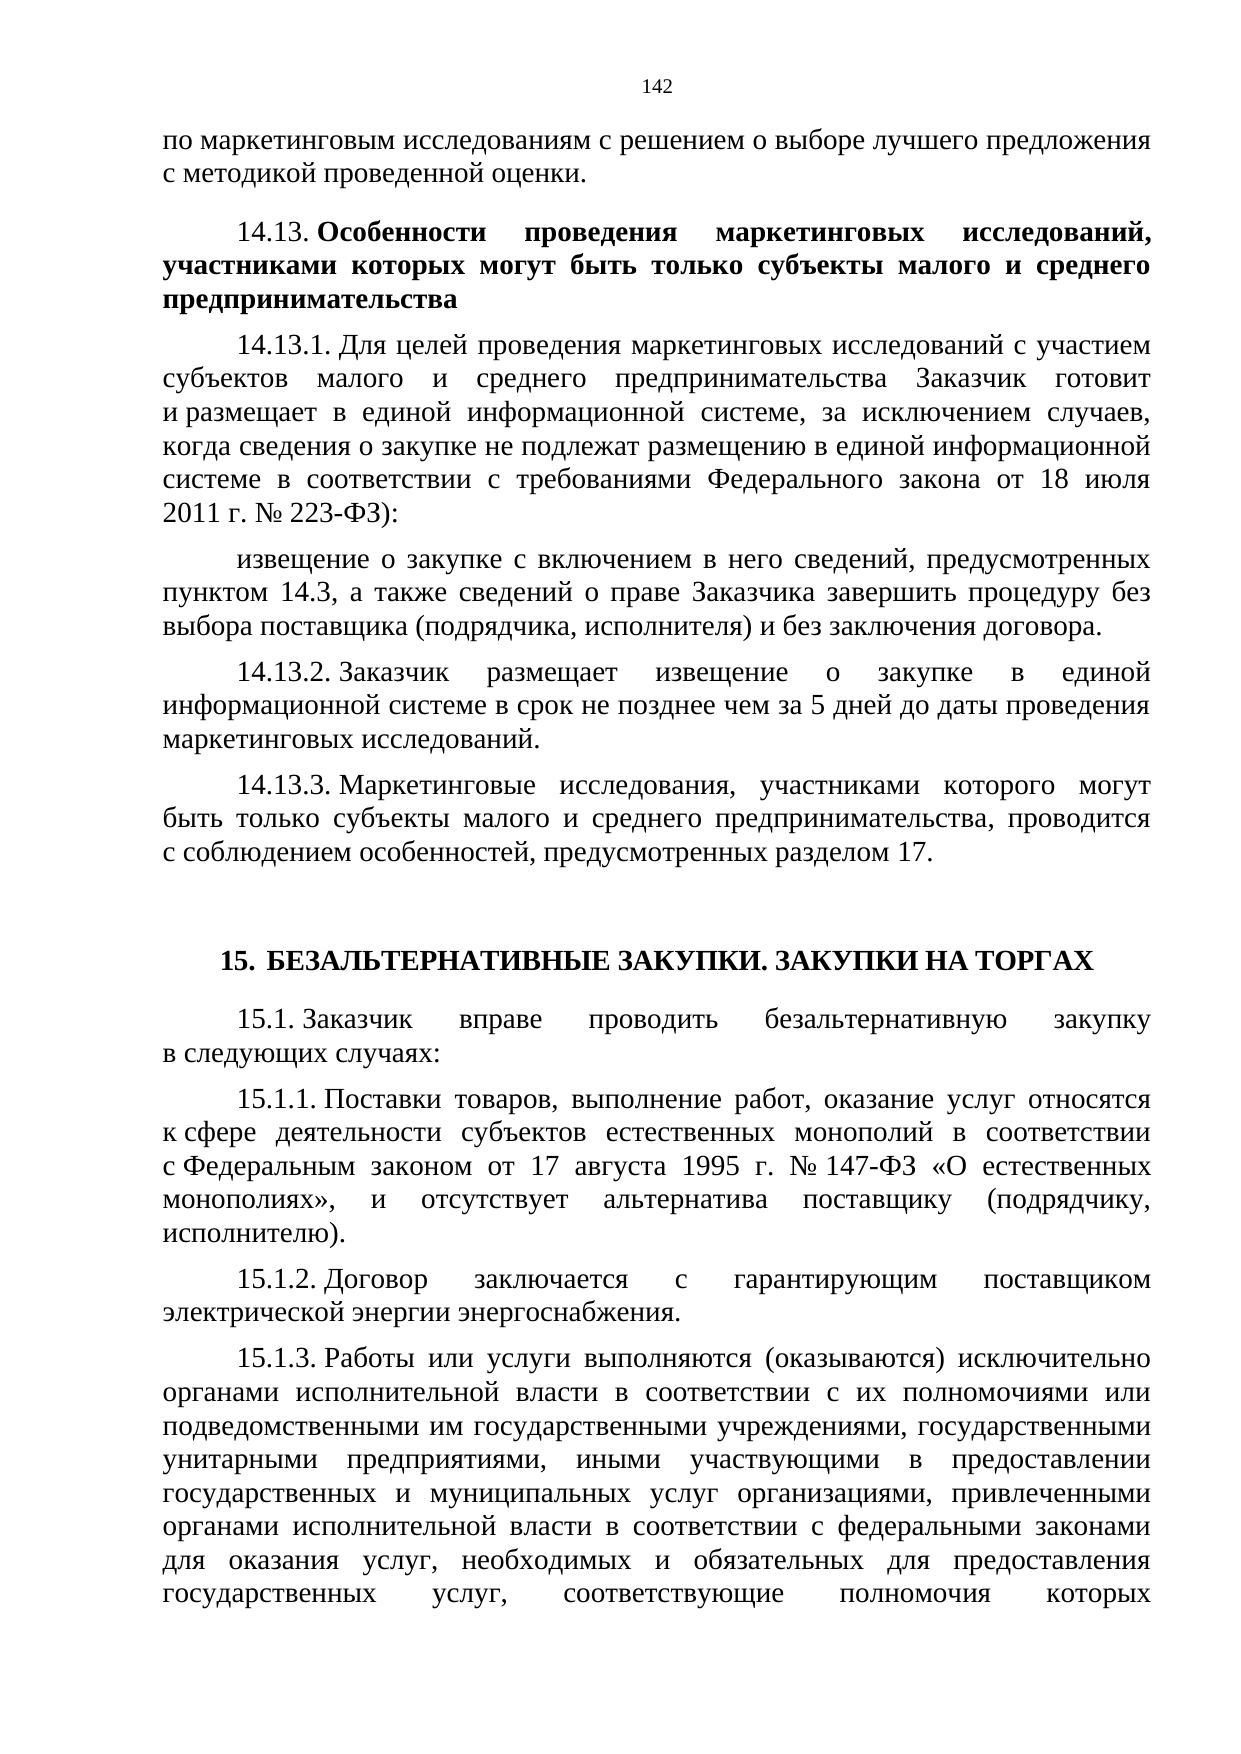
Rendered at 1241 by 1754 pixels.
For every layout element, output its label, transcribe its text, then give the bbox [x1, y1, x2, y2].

list Заказчик размещает извещение о закупке в единой информационной системе в срок не позднее чем за 5 дней до даты проведения маркетинговых исследований. [162, 654, 1152, 754]
list Для целей проведения маркетинговых исследований с участием субъектов малого и среднего предпринимательства Заказчик готовит и размещает в единой информационной системе, за исключением случаев, когда сведения о закупке не подлежат размещению в единой информационной системе в соответствии с требованиями Федерального закона от 18 июля 2011 г. № 223-ФЗ): [162, 327, 1152, 528]
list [162, 122, 1152, 189]
list Договор заключается с гарантирующим поставщиком электрической энергии энергоснабжения. [162, 1261, 1152, 1328]
list Заказчик вправе проводить безальтернативную закупку в следующих случаях: [162, 1001, 1152, 1068]
list Маркетинговые исследования, участниками которого могут быть только субъекты малого и среднего предпринимательства, проводится с соблюдением особенностей, предусмотренных разделом 17. [162, 767, 1152, 868]
list Поставки товаров, выполнение работ, оказание услуг относятся к сфере деятельности субъектов естественных монополий в соответствии с Федеральным законом от 17 августа 1995 г. № 147-ФЗ «О естественных монополиях», и отсутствует альтернатива поставщику (подрядчику, исполнителю). [162, 1081, 1152, 1248]
subtitle Особенности проведения маркетинговых исследований, участниками которых могут быть только субъекты малого и среднего предпринимательства [162, 214, 1152, 314]
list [162, 1341, 1152, 1609]
text извещение о закупке с включением в него сведений, предусмотренных пунктом 14.3, а также сведений о праве Заказчика завершить процедуру без выбора поставщика (подрядчика, исполнителя) и без заключения договора. [162, 541, 1152, 641]
subtitle БЕЗАЛЬТЕРНАТИВНЫЕ ЗАКУПКИ. ЗАКУПКИ НА ТОРГАХ [162, 943, 1152, 976]
